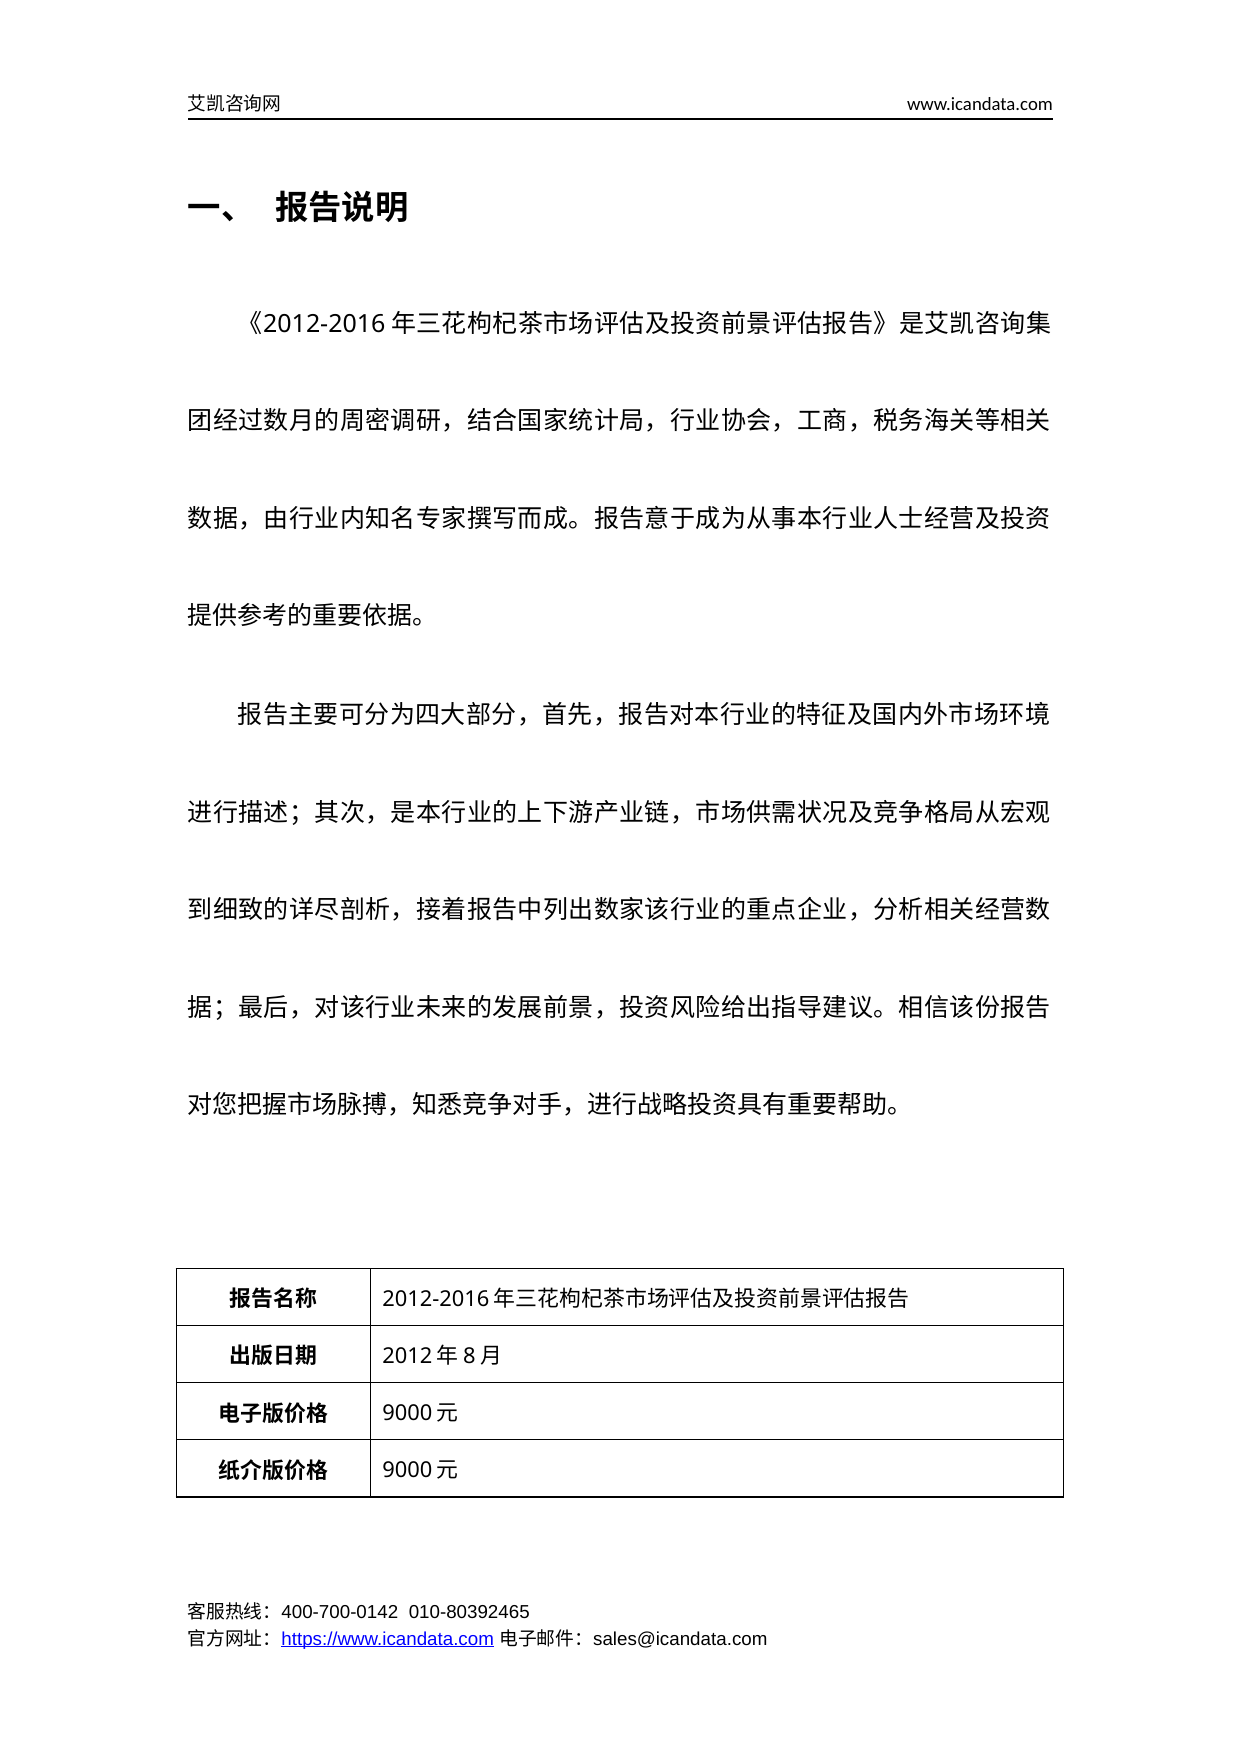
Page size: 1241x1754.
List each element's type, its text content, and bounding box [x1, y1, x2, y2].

table_cell 电子版价格 [177, 1383, 370, 1439]
table_header 报告名称 [177, 1269, 370, 1325]
subtitle 报告说明 [187, 172, 1053, 237]
table_header 2012-2016年三花枸杞茶市场评估及投资前景评估报告 [371, 1269, 1063, 1325]
table_cell 9000元 [371, 1440, 1063, 1496]
table_cell 9000元 [371, 1383, 1063, 1439]
table_cell 2012年8月 [371, 1326, 1063, 1382]
table_cell 出版日期 [177, 1326, 370, 1382]
table_cell 纸介版价格 [177, 1440, 370, 1496]
text 《2012-2016年三花枸杞茶市场评估及投资前景评估报告》是艾凯咨询集团经过数月的周密调研，结合国家统计局，行业协会，工商，税务海关等相关数据，由行业内知名专家撰写而成。报告意于成为从事本行业人士经营及投资提供参考的重要依据。 [187, 289, 1053, 646]
text 报告主要可分为四大部分，首先，报告对本行业的特征及国内外市场环境进行描述；其次，是本行业的上下游产业链，市场供需状况及竞争格局从宏观到细致的详尽剖析，接着报告中列出数家该行业的重点企业，分析相关经营数据；最后，对该行业未来的发展前景，投资风险给出指导建议。相信该份报告对您把握市场脉搏，知悉竞争对手，进行战略投资具有重要帮助。 [187, 681, 1053, 1136]
